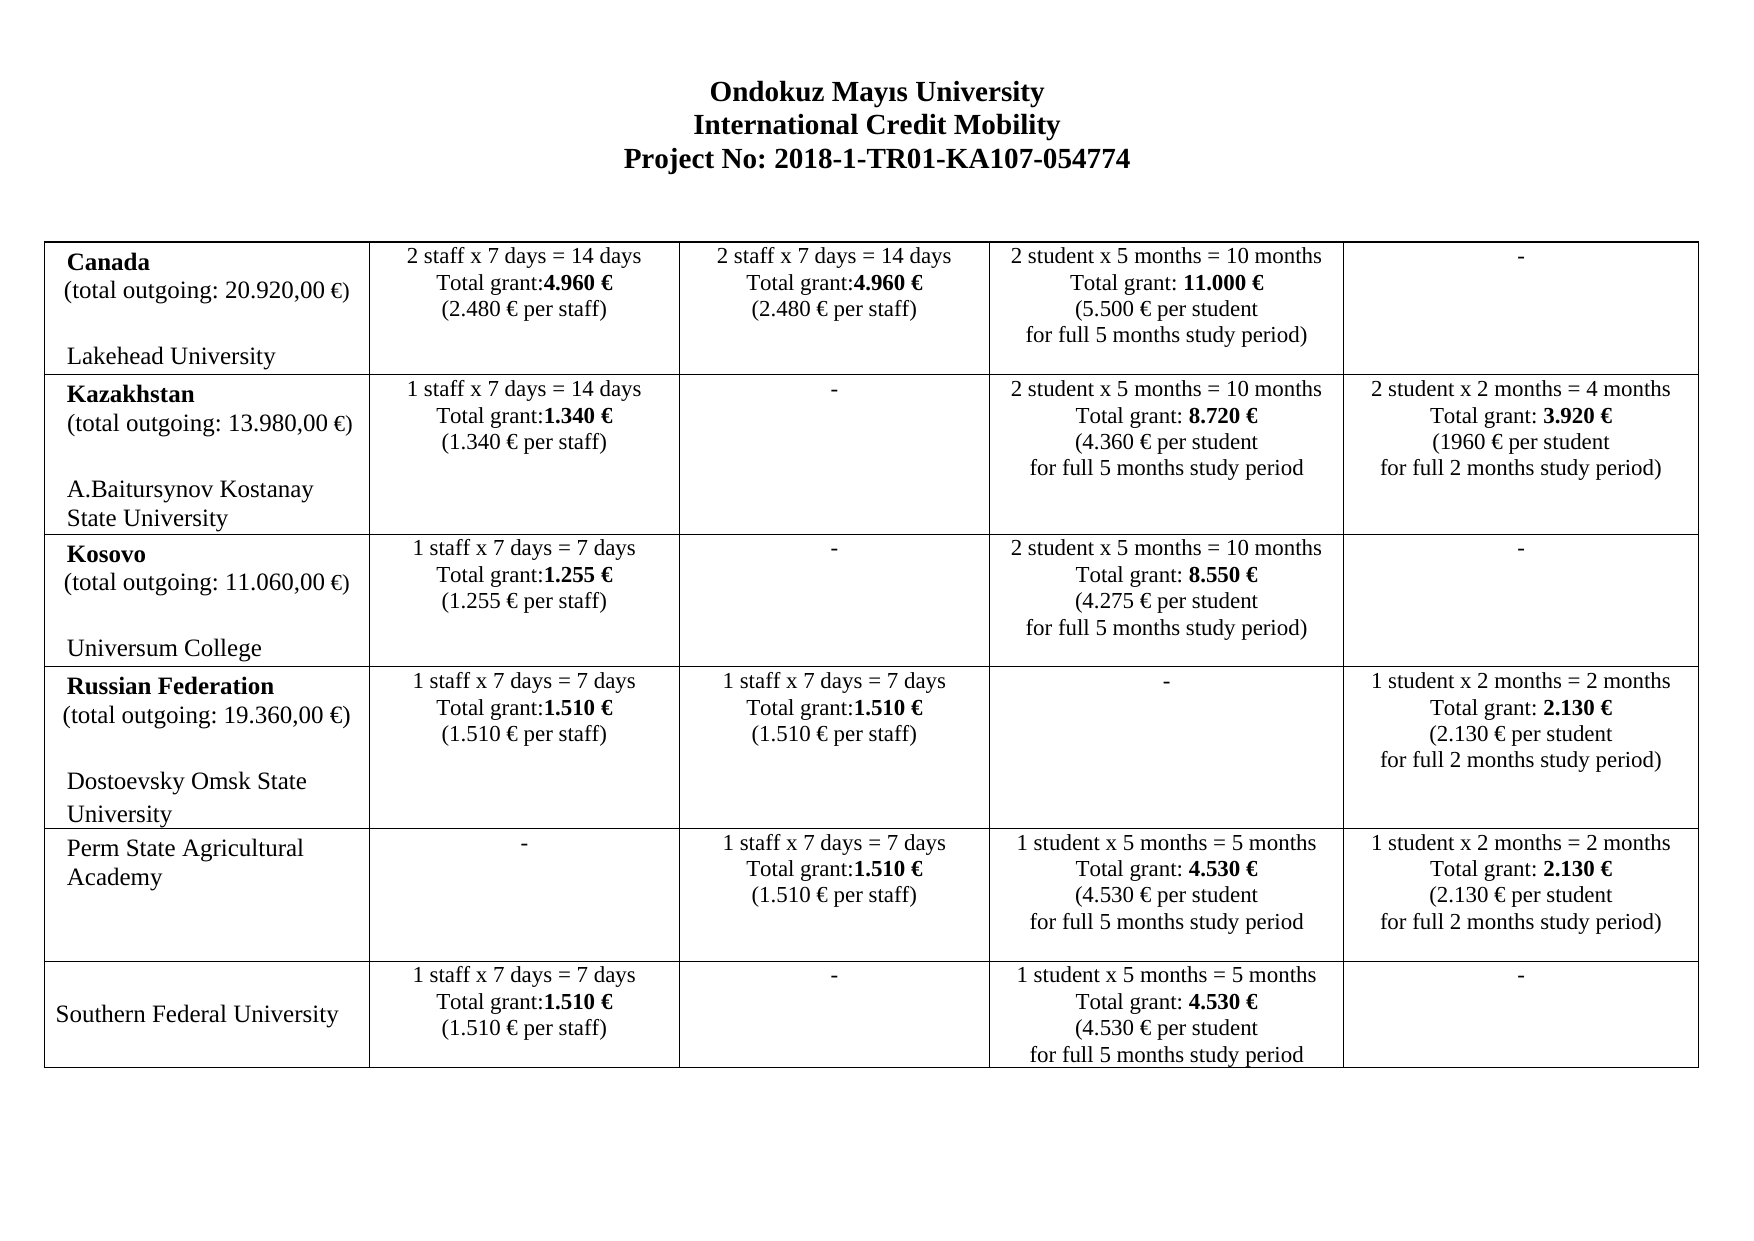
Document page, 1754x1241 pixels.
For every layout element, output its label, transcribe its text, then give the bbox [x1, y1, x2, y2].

table_cell 2 student x 5 months = 10 months Total grant: 8.550 € (4.275 € per student for full 5 months study period) [990, 535, 1343, 666]
table_cell Kosovo (total outgoing: 11.060,00 €) Universum College [45, 535, 369, 666]
table_cell Russian Federation (total outgoing: 19.360,00 €) Dostoevsky Omsk State University [45, 667, 369, 828]
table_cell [370, 962, 679, 1067]
table_cell 1 staff x 7 days = 7 days Total grant:1.510 € (1.510 € per staff) [680, 829, 989, 961]
table_cell 1 student x 5 months = 5 months Total grant: 4.530 € (4.530 € per student for full 5 months study period [990, 829, 1343, 961]
table_cell 1 staff x 7 days = 7 days Total grant:1.510 € (1.510 € per staff) [370, 667, 679, 828]
table_cell 2 staff x 7 days = 14 days Total grant:4.960 € (2.480 € per staff) [370, 243, 679, 374]
table_cell 2 student x 2 months = 4 months Total grant: 3.920 € (1960 € per student for full 2 months study period) [1344, 375, 1698, 533]
table_cell 1 student x 2 months = 2 months Total grant: 2.130 € (2.130 € per student for full 2 months study period) [1344, 829, 1698, 961]
table_cell - [680, 535, 989, 666]
table_cell 1 staff x 7 days = 14 days Total grant:1.340 € (1.340 € per staff) [370, 375, 679, 533]
table_cell 1 staff x 7 days = 7 days Total grant:1.510 € (1.510 € per staff) [680, 667, 989, 828]
table_cell - [1344, 962, 1698, 1067]
table_cell Kazakhstan (total outgoing: 13.980,00 €) A.Baitursynov Kostanay State University [45, 375, 369, 533]
table_cell - [990, 667, 1343, 828]
table_cell 1 staff x 7 days = 7 days Total grant:1.255 € (1.255 € per staff) [370, 535, 679, 666]
table_cell Canada (total outgoing: 20.920,00 €) Lakehead University [45, 243, 369, 374]
table_cell 1 student x 2 months = 2 months Total grant: 2.130 € (2.130 € per student for full 2 months study period) [1344, 667, 1698, 828]
table_cell 2 student x 5 months = 10 months Total grant: 11.000 € (5.500 € per student for full 5 months study period) [990, 243, 1343, 374]
table_cell - [370, 829, 679, 961]
table_cell Perm State Agricultural Academy [45, 829, 369, 961]
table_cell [45, 962, 369, 1067]
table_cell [990, 962, 1343, 1067]
table_cell - [680, 962, 989, 1067]
table_cell - [1344, 243, 1698, 374]
table_cell 2 staff x 7 days = 14 days Total grant:4.960 € (2.480 € per staff) [680, 243, 989, 374]
table_cell 2 student x 5 months = 10 months Total grant: 8.720 € (4.360 € per student for full 5 months study period [990, 375, 1343, 533]
table_cell - [680, 375, 989, 533]
table_cell - [1344, 535, 1698, 666]
